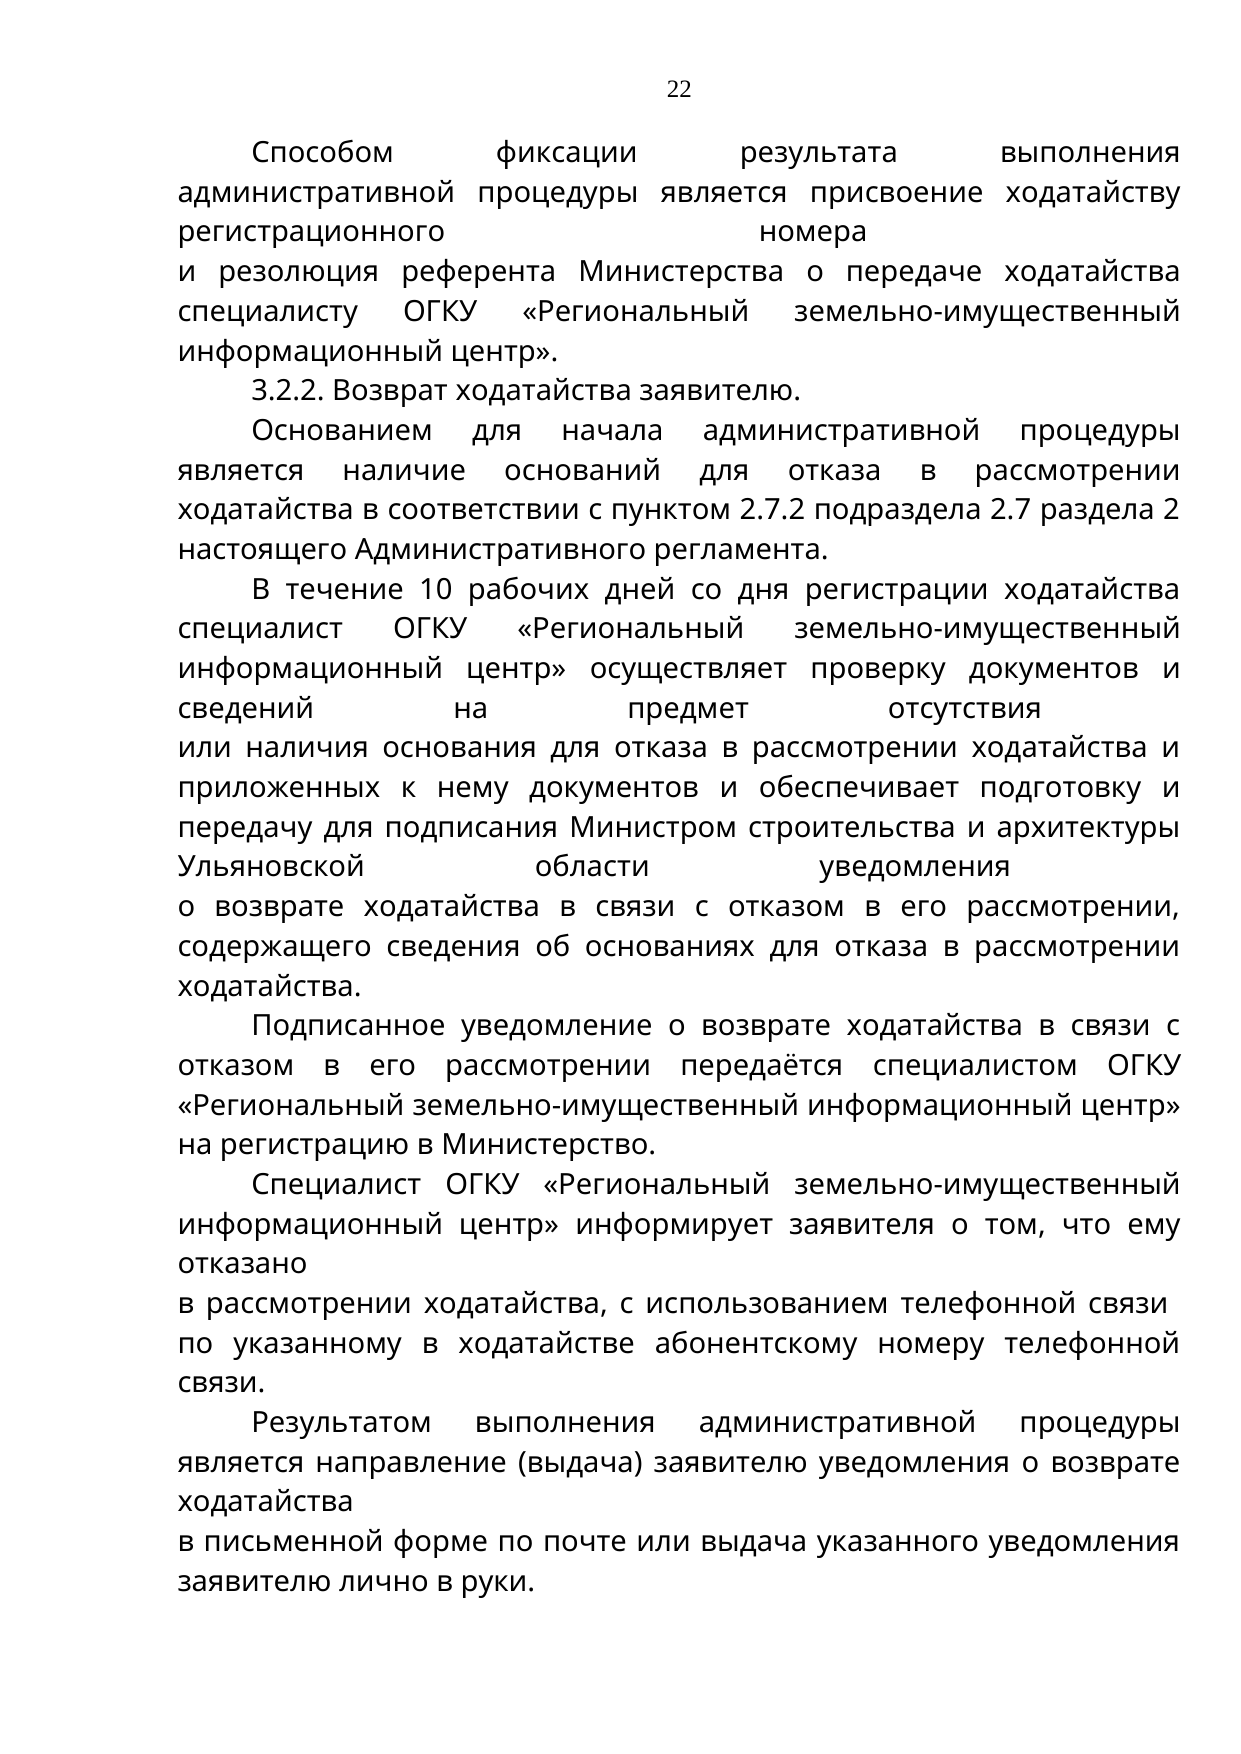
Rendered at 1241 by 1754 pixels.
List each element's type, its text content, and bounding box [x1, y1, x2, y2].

text 3.2.2. Возврат ходатайства заявителю. [177, 369, 1181, 409]
text Результатом выполнения административной процедуры является направление (выдача) заявителю уведомления о возврате ходатайства в письменной форме по почте или выдача указанного уведомления заявителю лично в руки. [177, 1401, 1181, 1600]
text Основанием для начала административной процедуры является наличие оснований для отказа в рассмотрении ходатайства в соответствии с пунктом 2.7.2 подраздела 2.7 раздела 2 настоящего Административного регламента. [177, 409, 1181, 568]
text Способом фиксации результата выполнения административной процедуры является присвоение ходатайству регистрационного номера и резолюция референта Министерства о передаче ходатайства специалисту ОГКУ «Региональный земельно-имущественный информационный центр». [177, 131, 1181, 369]
text В течение 10 рабочих дней со дня регистрации ходатайства специалист ОГКУ «Региональный земельно-имущественный информационный центр» осуществляет проверку документов и сведений на предмет отсутствия или наличия основания для отказа в рассмотрении ходатайства и приложенных к нему документов и обеспечивает подготовку и передачу для подписания Министром строительства и архитектуры Ульяновской области уведомления о возврате ходатайства в связи с отказом в его рассмотрении, содержащего сведения об основаниях для отказа в рассмотрении ходатайства. [177, 568, 1181, 1004]
text Подписанное уведомление о возврате ходатайства в связи с отказом в его рассмотрении передаётся специалистом ОГКУ «Региональный земельно-имущественный информационный центр» на регистрацию в Министерство. [177, 1004, 1181, 1163]
text Специалист ОГКУ «Региональный земельно-имущественный информационный центр» информирует заявителя о том, что ему отказано в рассмотрении ходатайства, с использованием телефонной связи по указанному в ходатайстве абонентскому номеру телефонной связи. [177, 1163, 1181, 1401]
